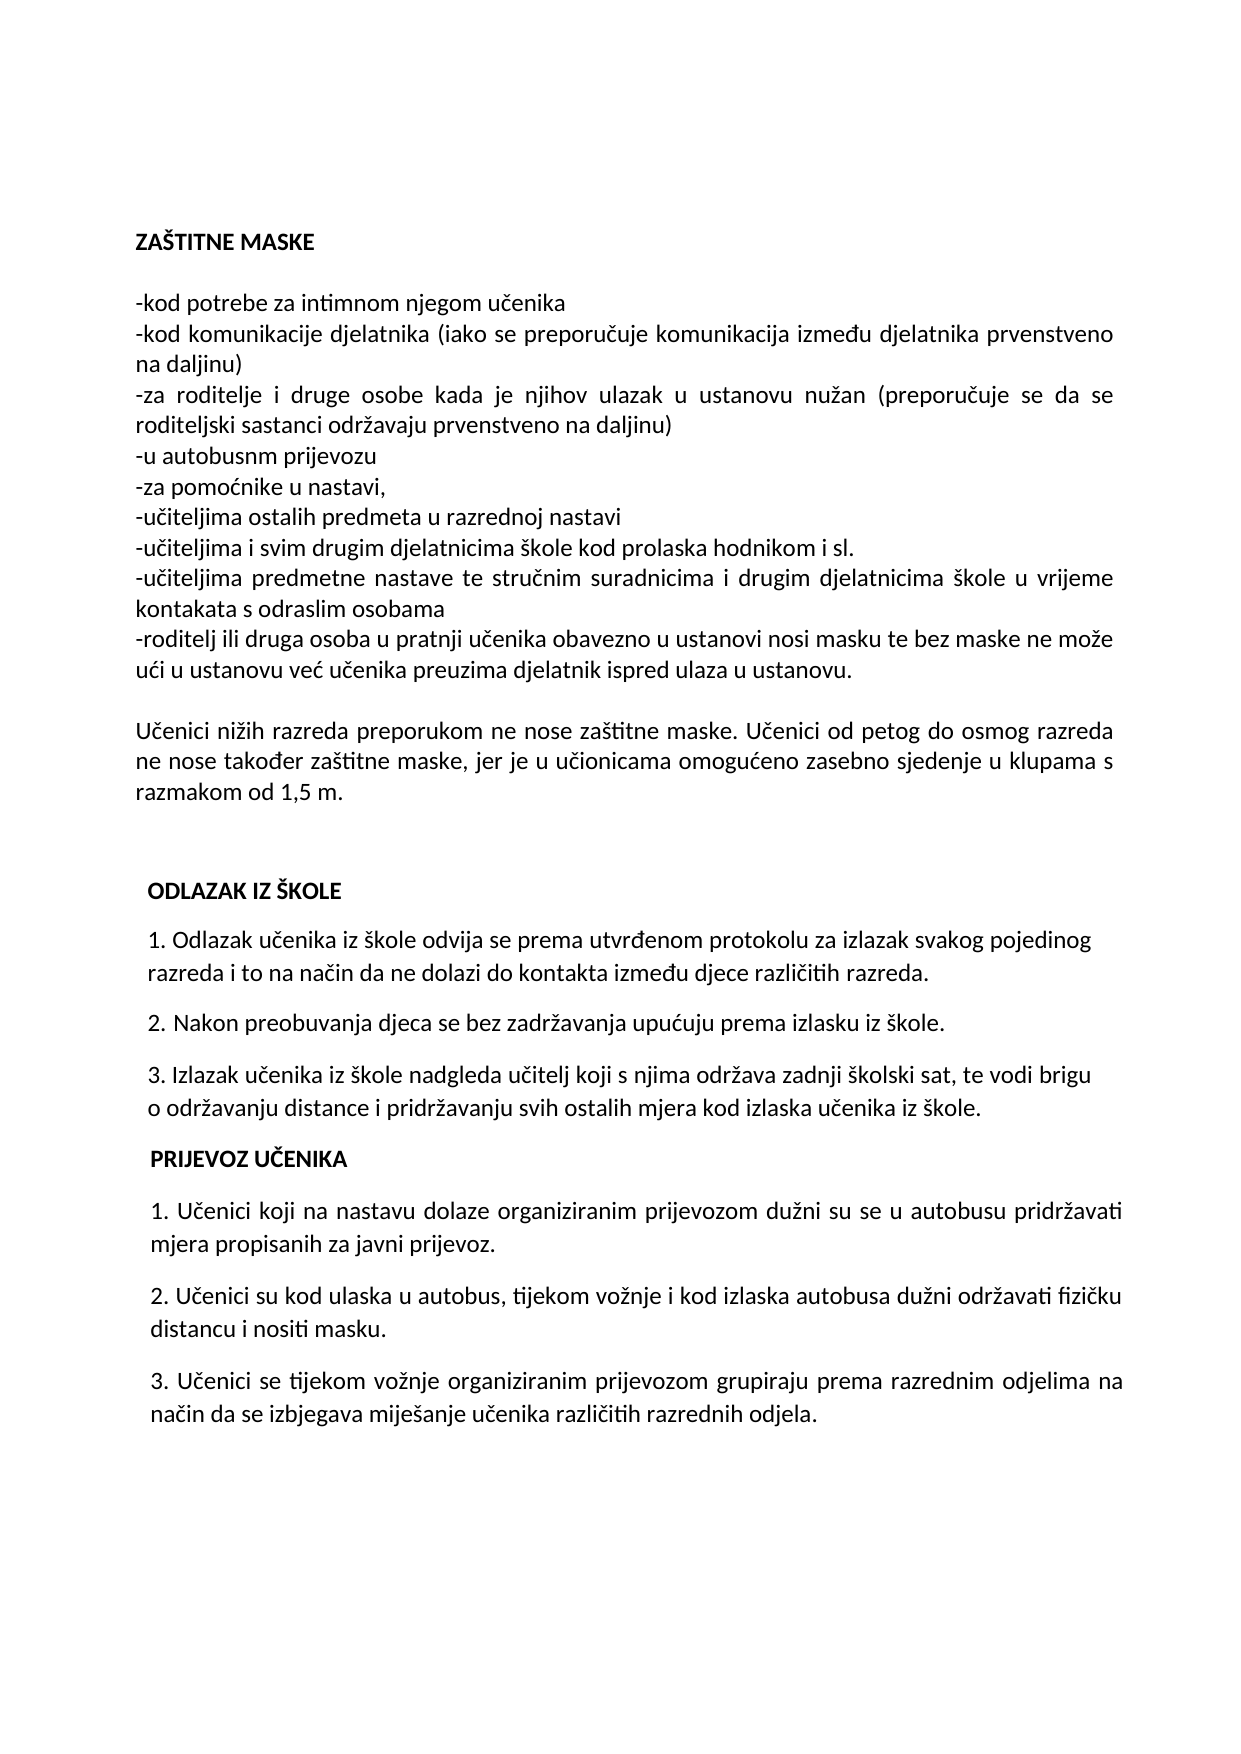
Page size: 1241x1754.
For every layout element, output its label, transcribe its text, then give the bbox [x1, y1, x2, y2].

list Odlazak učenika iz škole odvija se prema utvrđenom protokolu za izlazak svakog pojedinog razreda i to na način da ne dolazi do kontakta između djece različitih razreda. [147, 924, 1092, 988]
text -učiteljima ostalih predmeta u razrednoj nastavi [135, 501, 1115, 532]
list Nakon preobuvanja djeca se bez zadržavanja upućuju prema izlasku iz škole. [147, 1007, 1093, 1037]
text -roditelj ili druga osoba u pratnji učenika obavezno u ustanovi nosi masku te bez maske ne može ući u ustanovu već učenika preuzima djelatnik ispred ulaza u ustanovu. [135, 623, 1115, 684]
text 2. Učenici su kod ulaska u autobus, tijekom vožnje i kod izlaska autobusa dužni održavati fizičku distancu i nositi masku. [150, 1280, 1124, 1344]
text ZAŠTITNE MASKE [135, 226, 1115, 257]
text 1. Učenici koji na nastavu dolaze organiziranim prijevozom dužni su se u autobusu pridržavati mjera propisanih za javni prijevoz. [150, 1195, 1124, 1259]
text -za pomoćnike u nastavi, [135, 471, 1115, 501]
list Izlazak učenika iz škole nadgleda učitelj koji s njima održava zadnji školski sat, te vodi brigu o održavanju distance i pridržavanju svih ostalih mjera kod izlaska učenika iz škole. [147, 1059, 1093, 1122]
text -u autobusnm prijevozu [135, 440, 1115, 471]
text Učenici nižih razreda preporukom ne nose zaštitne maske. Učenici od petog do osmog razreda ne nose također zaštitne maske, jer je u učionicama omogućeno zasebno sjedenje u klupama s razmakom od 1,5 m. [135, 715, 1115, 806]
text -učiteljima predmetne nastave te stručnim suradnicima i drugim djelatnicima škole u vrijeme kontakata s odraslim osobama [135, 562, 1115, 623]
text 3. Učenici se tijekom vožnje organiziranim prijevozom grupiraju prema razrednim odjelima na način da se izbjegava miješanje učenika različitih razrednih odjela. [150, 1365, 1124, 1428]
text -kod komunikacije djelatnika (iako se preporučuje komunikacija između djelatnika prvenstveno na daljinu) [135, 318, 1115, 379]
subtitle ODLAZAK IZ ŠKOLE [147, 875, 1115, 906]
text -za roditelje i druge osobe kada je njihov ulazak u ustanovu nužan (preporučuje se da se roditeljski sastanci održavaju prvenstveno na daljinu) [135, 379, 1115, 440]
text PRIJEVOZ UČENIKA [135, 1143, 1093, 1174]
text -učiteljima i svim drugim djelatnicima škole kod prolaska hodnikom i sl. [135, 532, 1115, 562]
text -kod potrebe za intimnom njegom učenika [135, 287, 1115, 318]
